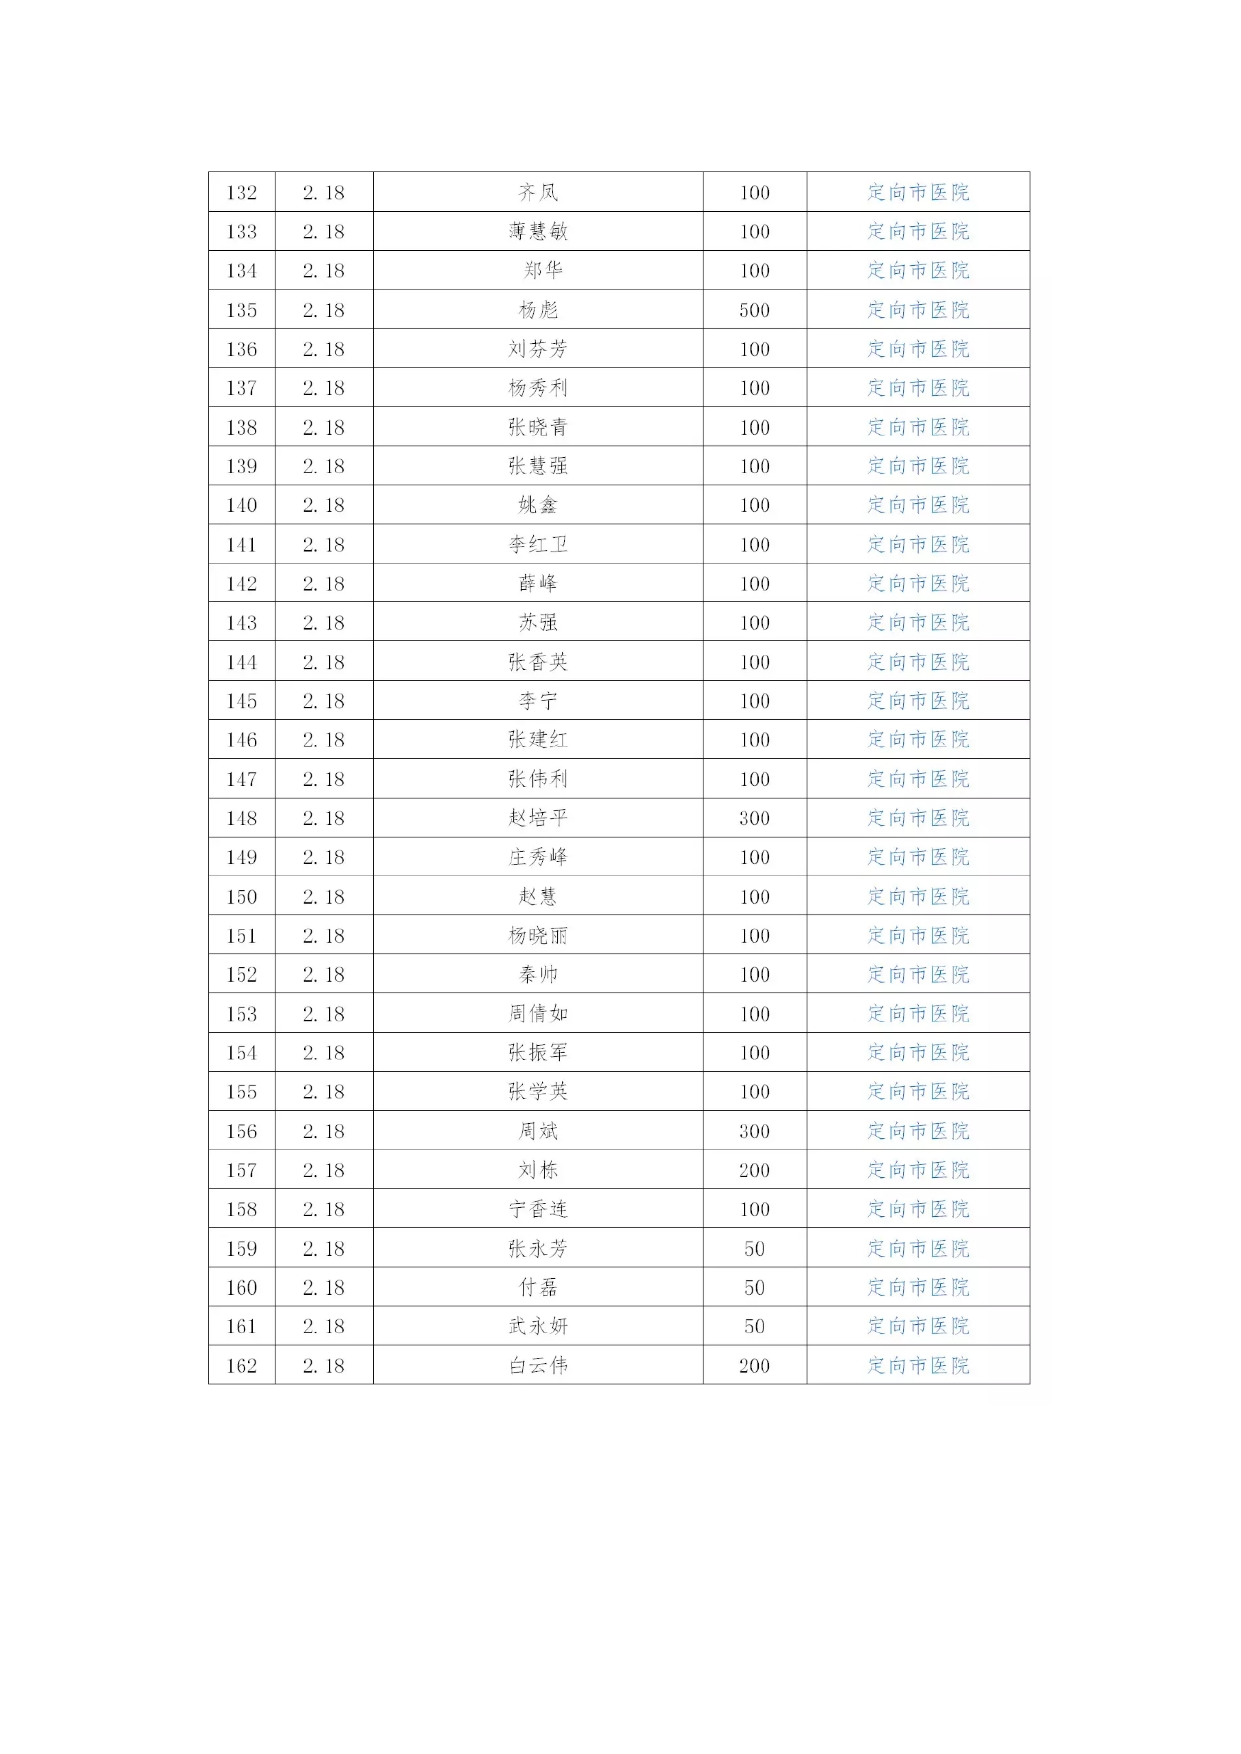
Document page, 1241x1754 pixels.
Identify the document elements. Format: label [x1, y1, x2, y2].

picture [187, 162, 1052, 1406]
